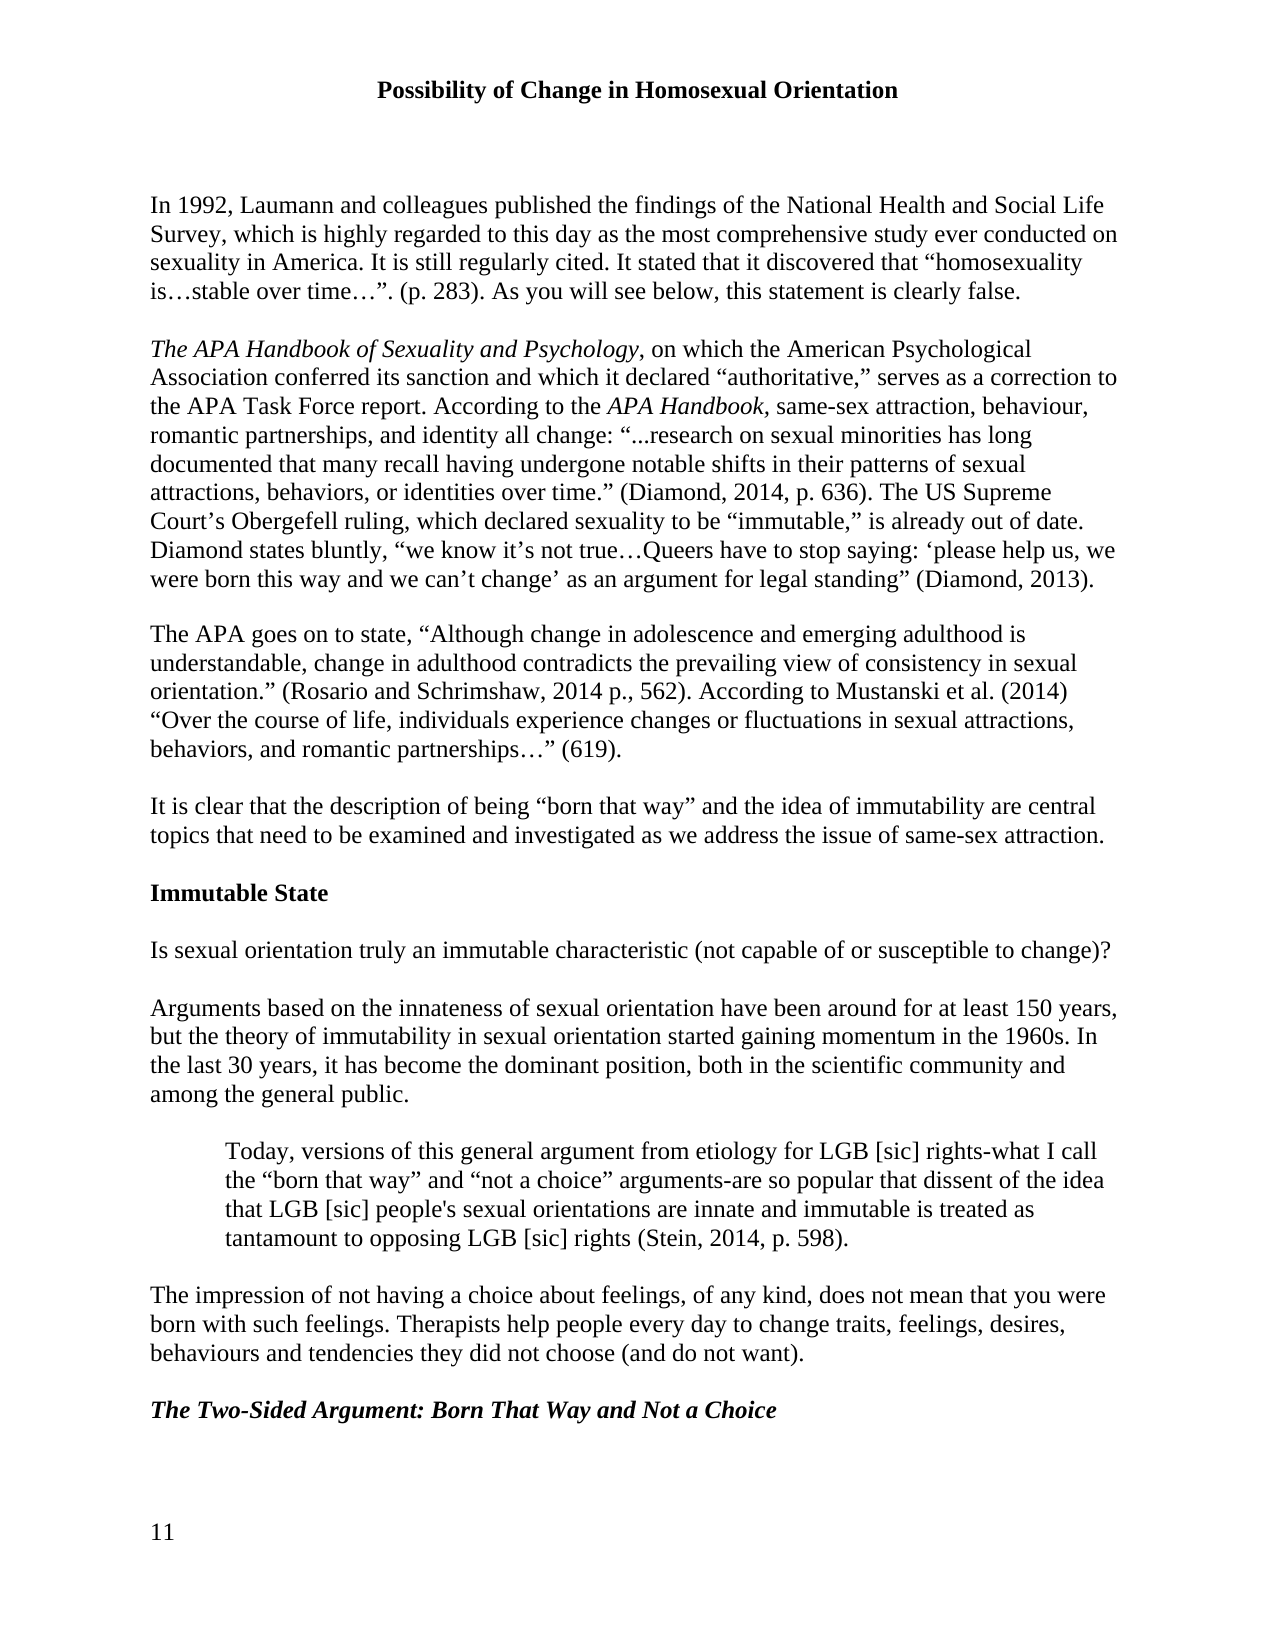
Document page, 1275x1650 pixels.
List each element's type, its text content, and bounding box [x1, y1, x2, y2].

text The impression of not having a choice about feelings, of any kind, does not mean that you were born with such feelings.Therapists help people every day to change traits, feelings, desires, behaviours and tendencies they did not choose (and do not want). [150, 1280, 1125, 1366]
text Is sexual orientation truly an immutable characteristic (not capable or susceptible to change)? [150, 935, 1125, 964]
text Today, versions of this general argument from etiology for LGB [sic] rights-what I call the “born that way” and “not a choice” arguments-are so popular that dissent of the idea that LGB [sic] people's sexual orientations are innate and immutable is treated as tantamount to opposing LGB [sic] rights (Stein, 2014, p. 598). [225, 1136, 1125, 1251]
subtitle Immutable State [150, 878, 1125, 906]
subtitle The Two-Sided Argument: Born That Way and Not a Choice [150, 1395, 1125, 1424]
text The APA goes on to state, Although change in adolescence and emerging adulthood is understandable, change in adulthood contradicts the prevailing view of consistency in sexual orientation. (Rosario and Schrimshaw, 2014 p., 562).According to Mustanski et al. (2014) Over the course of life, individuals experience changes or fluctuations in sexual attractions, behaviors, and romantic partnerships… (619). [150, 619, 1125, 763]
text In 1992, Laumann and colleagues published the findings of the National Health and Social Life Survey is highly regarded to this day as the most comprehensive study ever conducted on sexuality in America. is still regularly cited. stated that it discovered that “homosexuality is…stable over time…”. (p. 283). As you will see below, this statement is clearly false. [150, 190, 1125, 305]
text that the description of being “born that way” and the idea of immutability are central topics that need to be examined and investigated as we address the issue of same-sex attraction. [150, 791, 1125, 849]
text The APA Handbook of Sexuality and Psychology, on which the American Psychological Association conferred its sanction and which it declared “authoritative,” serves as a correction to the APA Task Force report. he APA Handbook same-sex attraction, behaviour, romantic partnerships, and identity all change...research on sexual minorities has long documented that many recall having undergone notable shifts in their patterns of sexual attractions, behaviors, or identities over time. (Diamond, 2014, p. 636). The US Supreme Court’s Obergefell ruling, which declared sexuality to be “immutable,” is already out of date. Diamond states bluntly, “we know it’s not true…Queers have to stop saying: ‘please help us, we were born this way and we can’t change’ as an argument for legal standing” (Diamond, 2013). [150, 334, 1125, 619]
text Arguments based on the innateness of sexual orientation have been around for at least 150 years, but started gaining momentum in the 1960s.In the last 30 years it has become the , in the scientific community . [150, 993, 1125, 1108]
